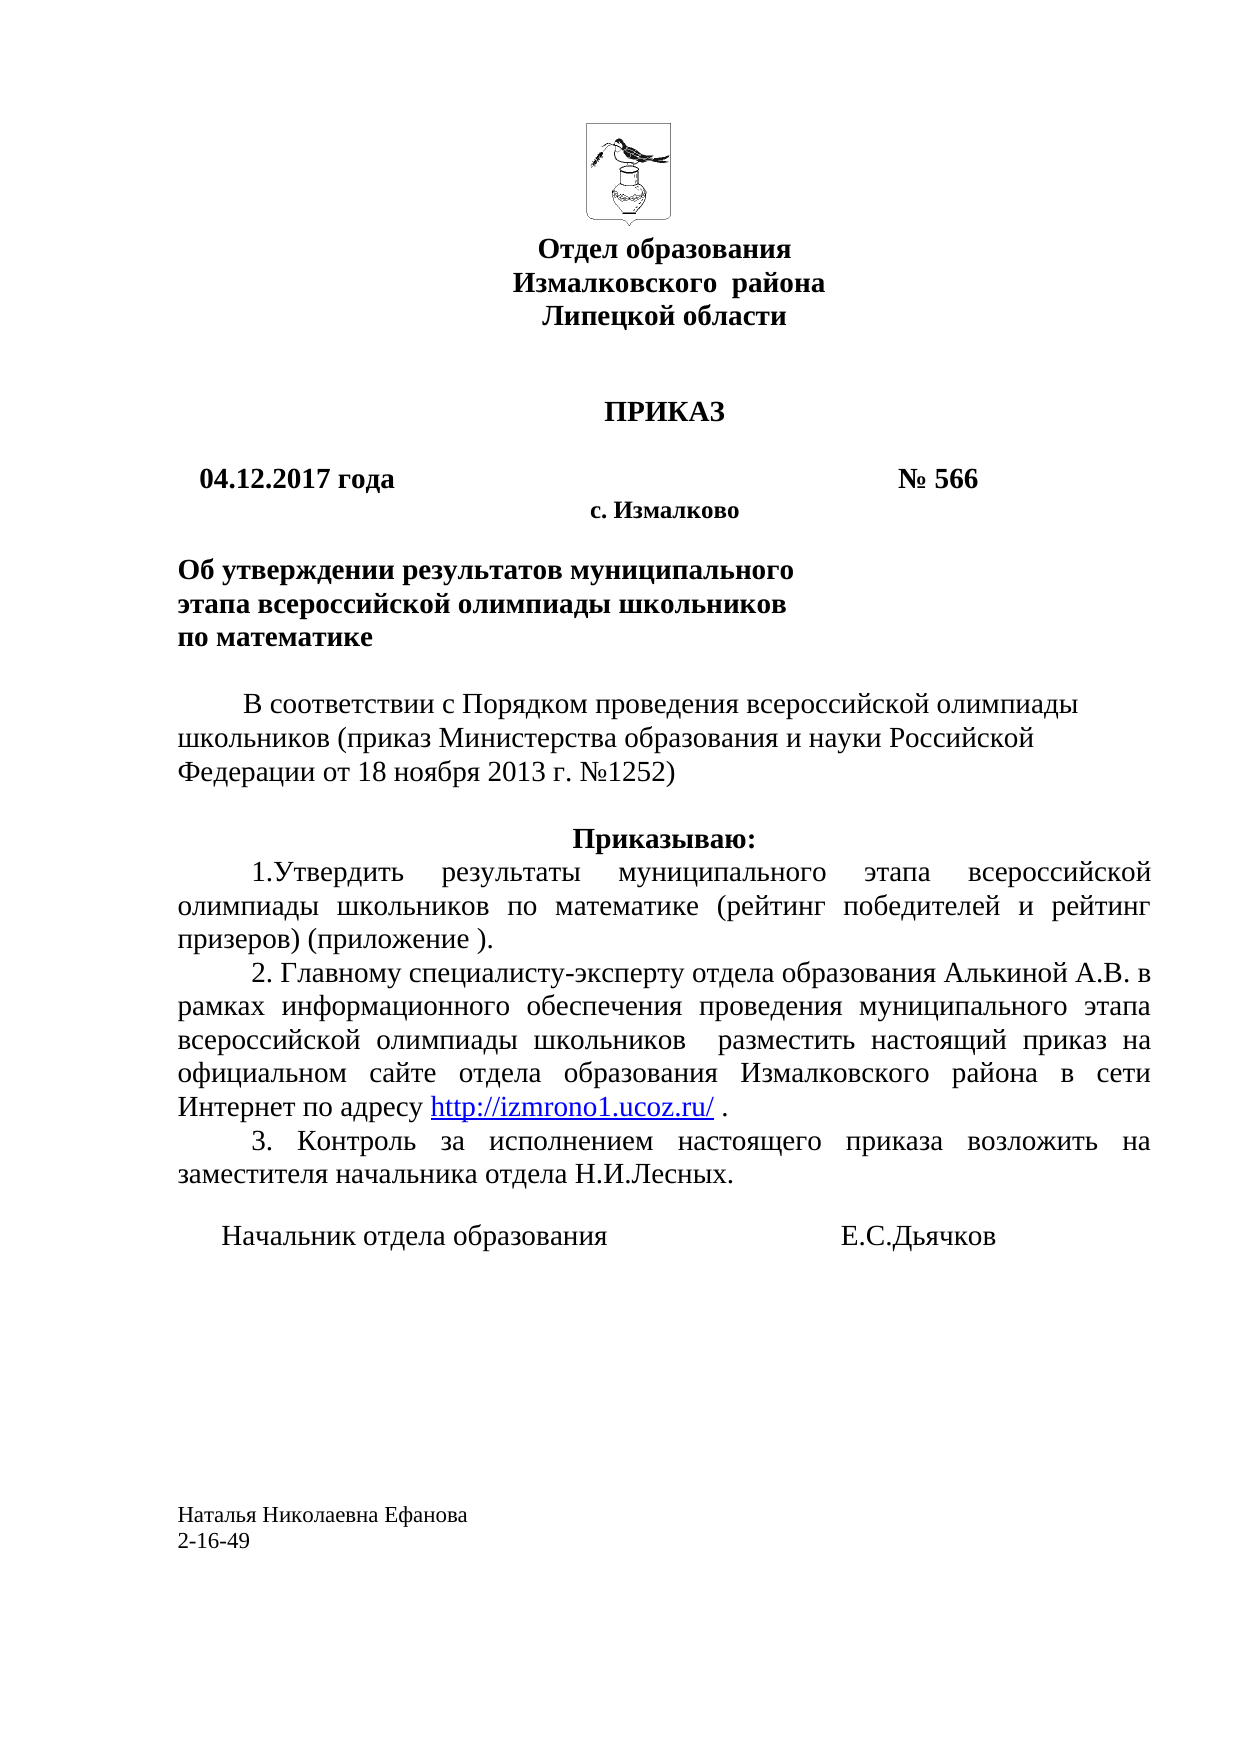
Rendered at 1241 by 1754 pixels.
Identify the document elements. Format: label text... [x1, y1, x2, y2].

text 3. Контроль за исполнением настоящего приказа возложить на заместителя начальника отдела Н.И.Лесных. [177, 1123, 1152, 1190]
text 04.12.2017 года № 566 [177, 461, 1152, 495]
text этапа всероссийской олимпиады школьников [177, 586, 1152, 619]
text Липецкой области [177, 298, 1152, 332]
text 2-16-49 [177, 1528, 1152, 1554]
text по математике [177, 619, 1152, 653]
text Наталья Николаевна Ефанова [177, 1501, 1152, 1528]
text Об утверждении результатов муниципального [177, 552, 1152, 586]
text Измалковского района [177, 265, 1152, 298]
text ПРИКАЗ [177, 394, 1152, 428]
text Начальник отдела образования Е.С.Дьячков [177, 1218, 1152, 1252]
text В соответствии с Порядком проведения всероссийской олимпиады школьников (приказ Министерства образования и науки Российской Федерации от 18 ноября 2013 г. №1252) [177, 687, 1152, 787]
text Отдел образования [177, 231, 1152, 265]
picture [577, 118, 679, 232]
text Приказываю: [177, 821, 1152, 854]
text 2. Главному специалисту-эксперту отдела образования Алькиной А.В. в рамках информационного обеспечения проведения муниципального этапа всероссийской олимпиады школьников разместить настоящий приказ на официальном сайте отдела образования Измалковского района в сети Интернет по адресу http://izmrono1.ucoz.ru/ . [177, 955, 1152, 1123]
text с. Измалково [177, 495, 1152, 524]
text 1.Утвердить результаты муниципального этапа всероссийской олимпиады школьников по математике (рейтинг победителей и рейтинг призеров) (приложение ). [177, 854, 1152, 955]
